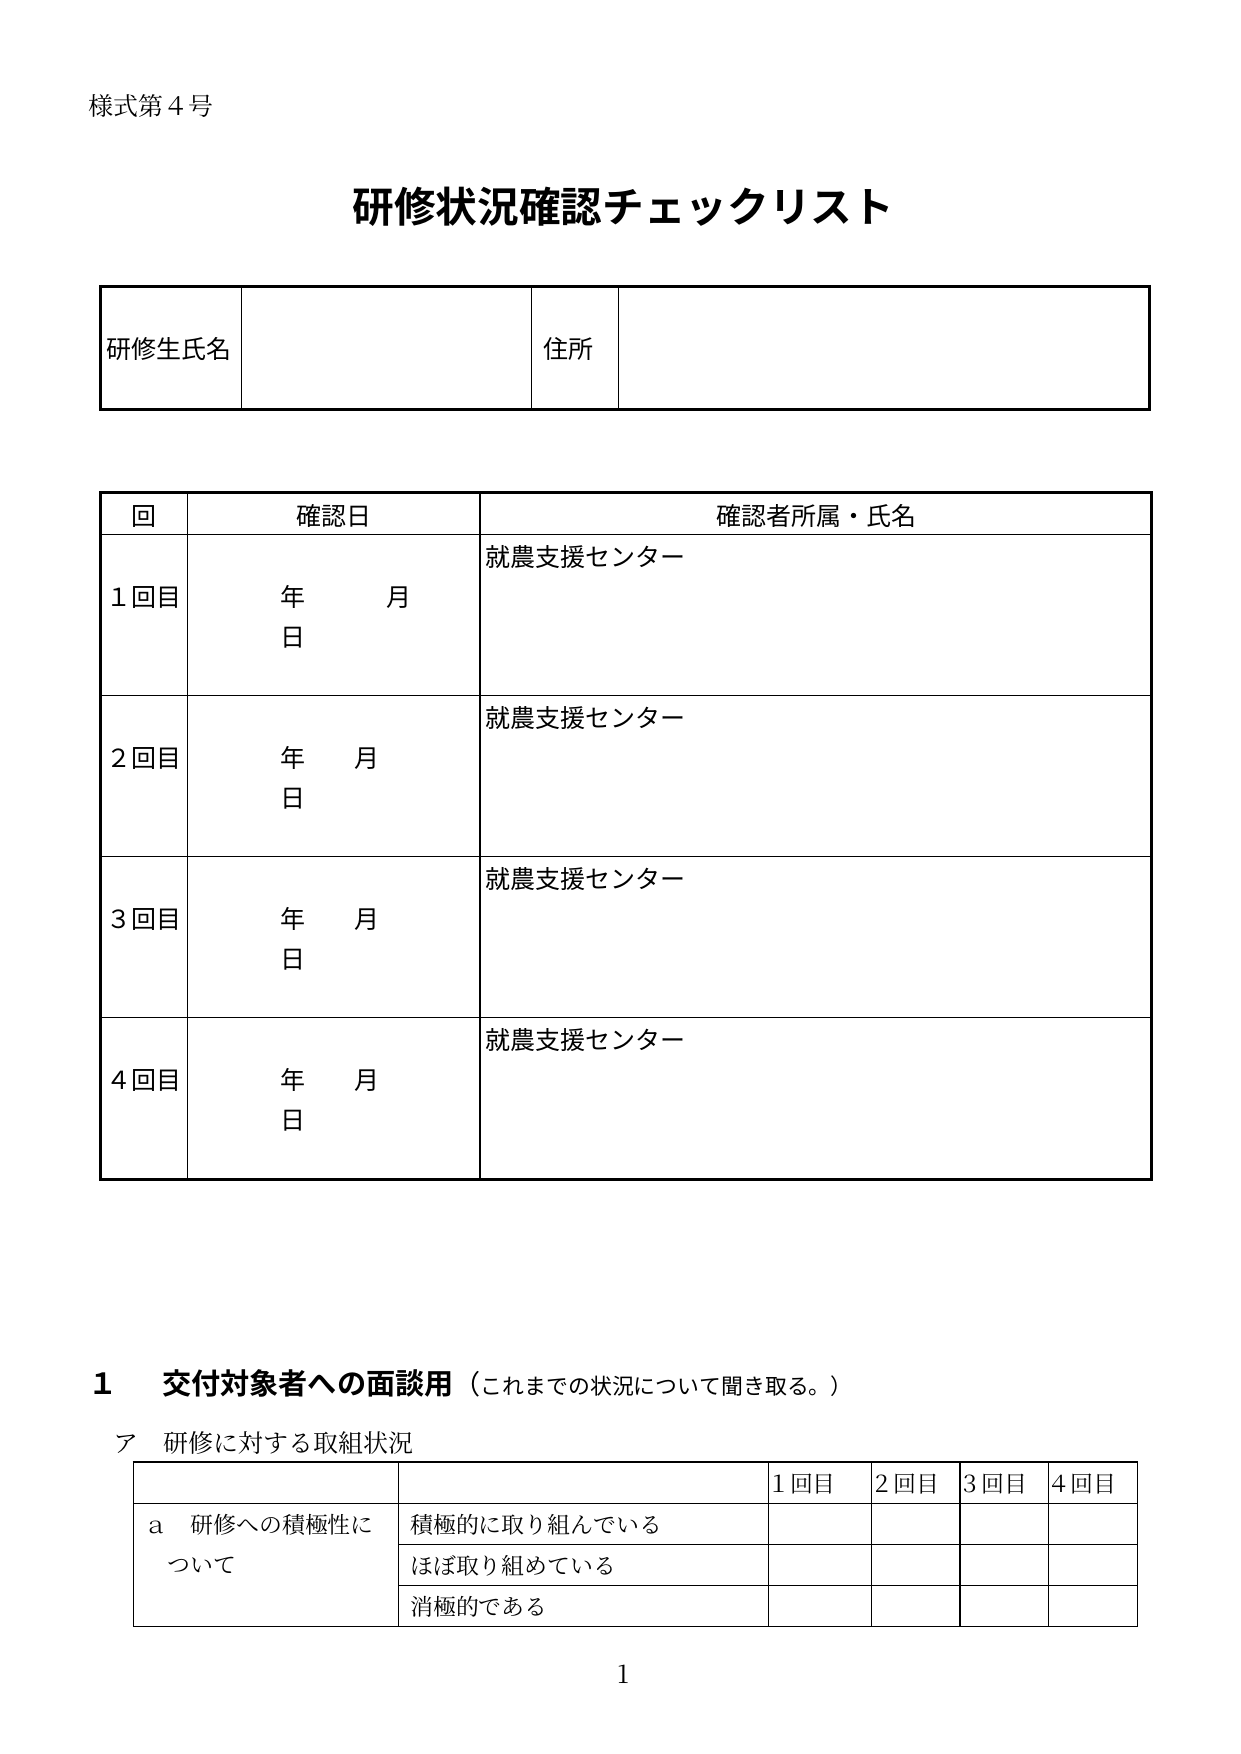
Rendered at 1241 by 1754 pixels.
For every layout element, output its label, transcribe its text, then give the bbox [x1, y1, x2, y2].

table_cell [872, 1504, 959, 1543]
table_cell 就農支援センター [481, 535, 1150, 695]
table_header 研修生氏名 [102, 288, 241, 408]
table_header ３回目 [961, 1463, 1048, 1502]
table_cell [872, 1586, 959, 1626]
table_header [399, 1463, 768, 1502]
table_header ２回目 [872, 1463, 959, 1502]
table_cell ほぼ取り組めている [399, 1545, 768, 1584]
table_cell [961, 1504, 1048, 1543]
table_cell [1049, 1545, 1137, 1584]
table_header [134, 1463, 398, 1502]
text 研修状況確認チェックリスト [89, 165, 1157, 245]
table_header 回 [102, 494, 187, 534]
table_cell [1049, 1504, 1137, 1543]
table_cell 就農支援センター [481, 1018, 1150, 1178]
table_cell [961, 1545, 1048, 1584]
table_header [242, 288, 531, 408]
table_header 確認日 [188, 494, 479, 534]
table_cell [769, 1504, 871, 1543]
table_header １回目 [769, 1463, 871, 1502]
table_cell 積極的に取り組んでいる [399, 1504, 768, 1543]
table_cell [769, 1545, 871, 1584]
table_cell 消極的である [399, 1586, 768, 1626]
table_header [619, 288, 1148, 408]
text ア 研修に対する取組状況 [89, 1421, 1157, 1461]
table_cell ａ 研修への積極性について [134, 1504, 398, 1626]
table_cell 就農支援センター [481, 696, 1150, 856]
table_cell 就農支援センター [481, 857, 1150, 1017]
table_cell [769, 1586, 871, 1626]
table_cell ３回目 [102, 857, 187, 1017]
table_cell ４回目 [102, 1018, 187, 1178]
table_cell １回目 [102, 535, 187, 695]
table_cell 年 月 日 [188, 696, 479, 856]
table_cell [961, 1586, 1048, 1626]
table_header 確認者所属・氏名 [481, 494, 1150, 534]
table_header ４回目 [1049, 1463, 1137, 1502]
table_cell 年 月 日 [188, 1018, 479, 1178]
text １ 交付対象者への面談用（これまでの状況について聞き取る。） [89, 1341, 1157, 1421]
table_cell 年 月 日 [188, 535, 479, 695]
table_cell [1049, 1586, 1137, 1626]
table_cell ２回目 [102, 696, 187, 856]
text 様式第４号 [89, 85, 1157, 125]
table_cell 年 月 日 [188, 857, 479, 1017]
table_header 住所 [532, 288, 618, 408]
table_cell [872, 1545, 959, 1584]
